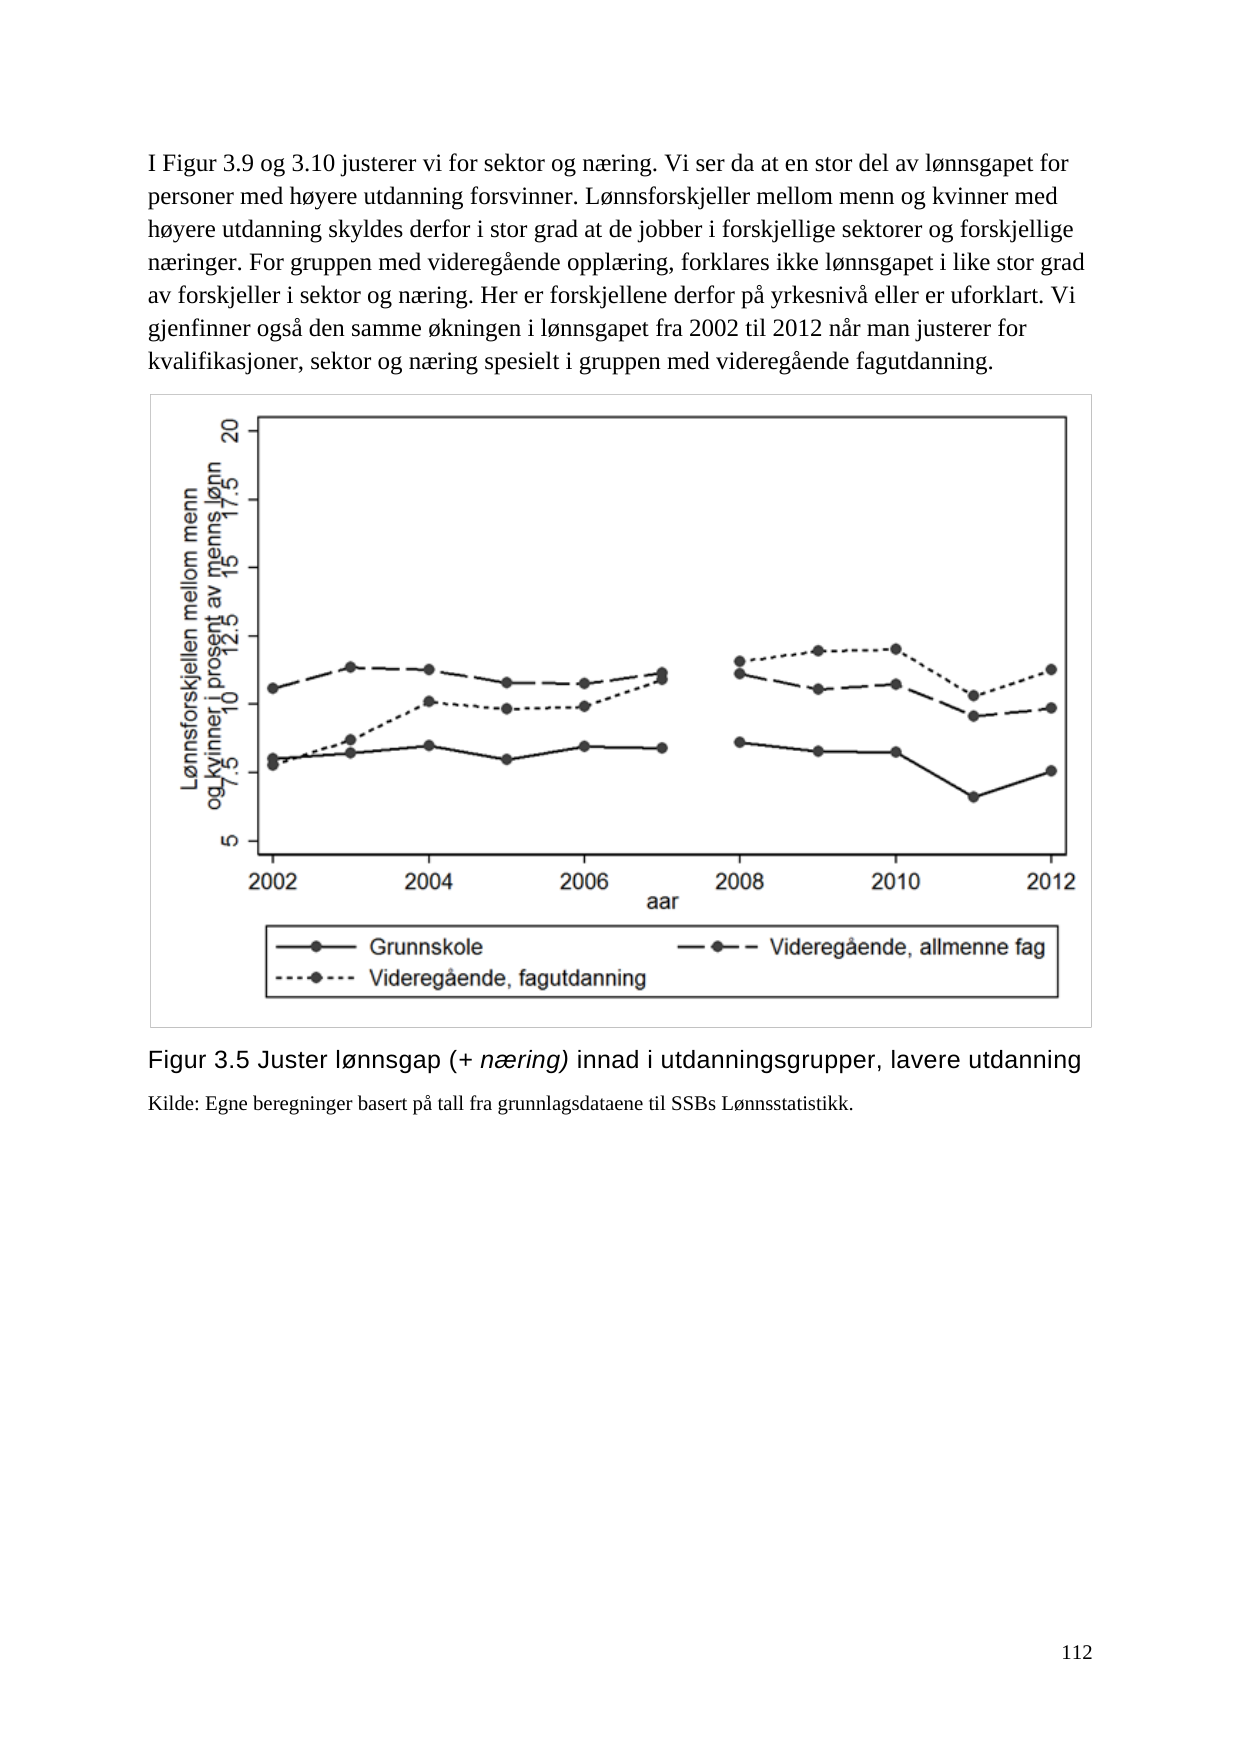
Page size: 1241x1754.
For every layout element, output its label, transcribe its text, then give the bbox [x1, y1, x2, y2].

list Juster lønnsgap (+ næring) innad i utdanningsgrupper, lavere utdanning [148, 1045, 1092, 1074]
text Kilde: Egne beregninger basert på tall fra grunnlagsdataene til SSBs Lønnsstatistikk. [148, 1091, 1092, 1115]
text I Figur 3.9 og 3.10 justerer vi for sektor og næring. Vi ser da at en stor del av lønnsgapet for personer med høyere utdanning forsvinner. Lønnsforskjeller mellom menn og kvinner med høyere utdanning skyldes derfor i stor grad at de jobber i forskjellige sektorer og forskjellige næringer. For gruppen med videregående opplæring, forklares ikke lønnsgapet i like stor grad av forskjeller i sektor og næring. Her er forskjellene derfor på yrkesnivå eller er uforklart. Vi gjenfinner også den samme økningen i lønnsgapet fra 2002 til 2012 når man justerer for kvalifikasjoner, sektor og næring spesielt i gruppen med videregående fagutdanning. [148, 148, 1092, 374]
